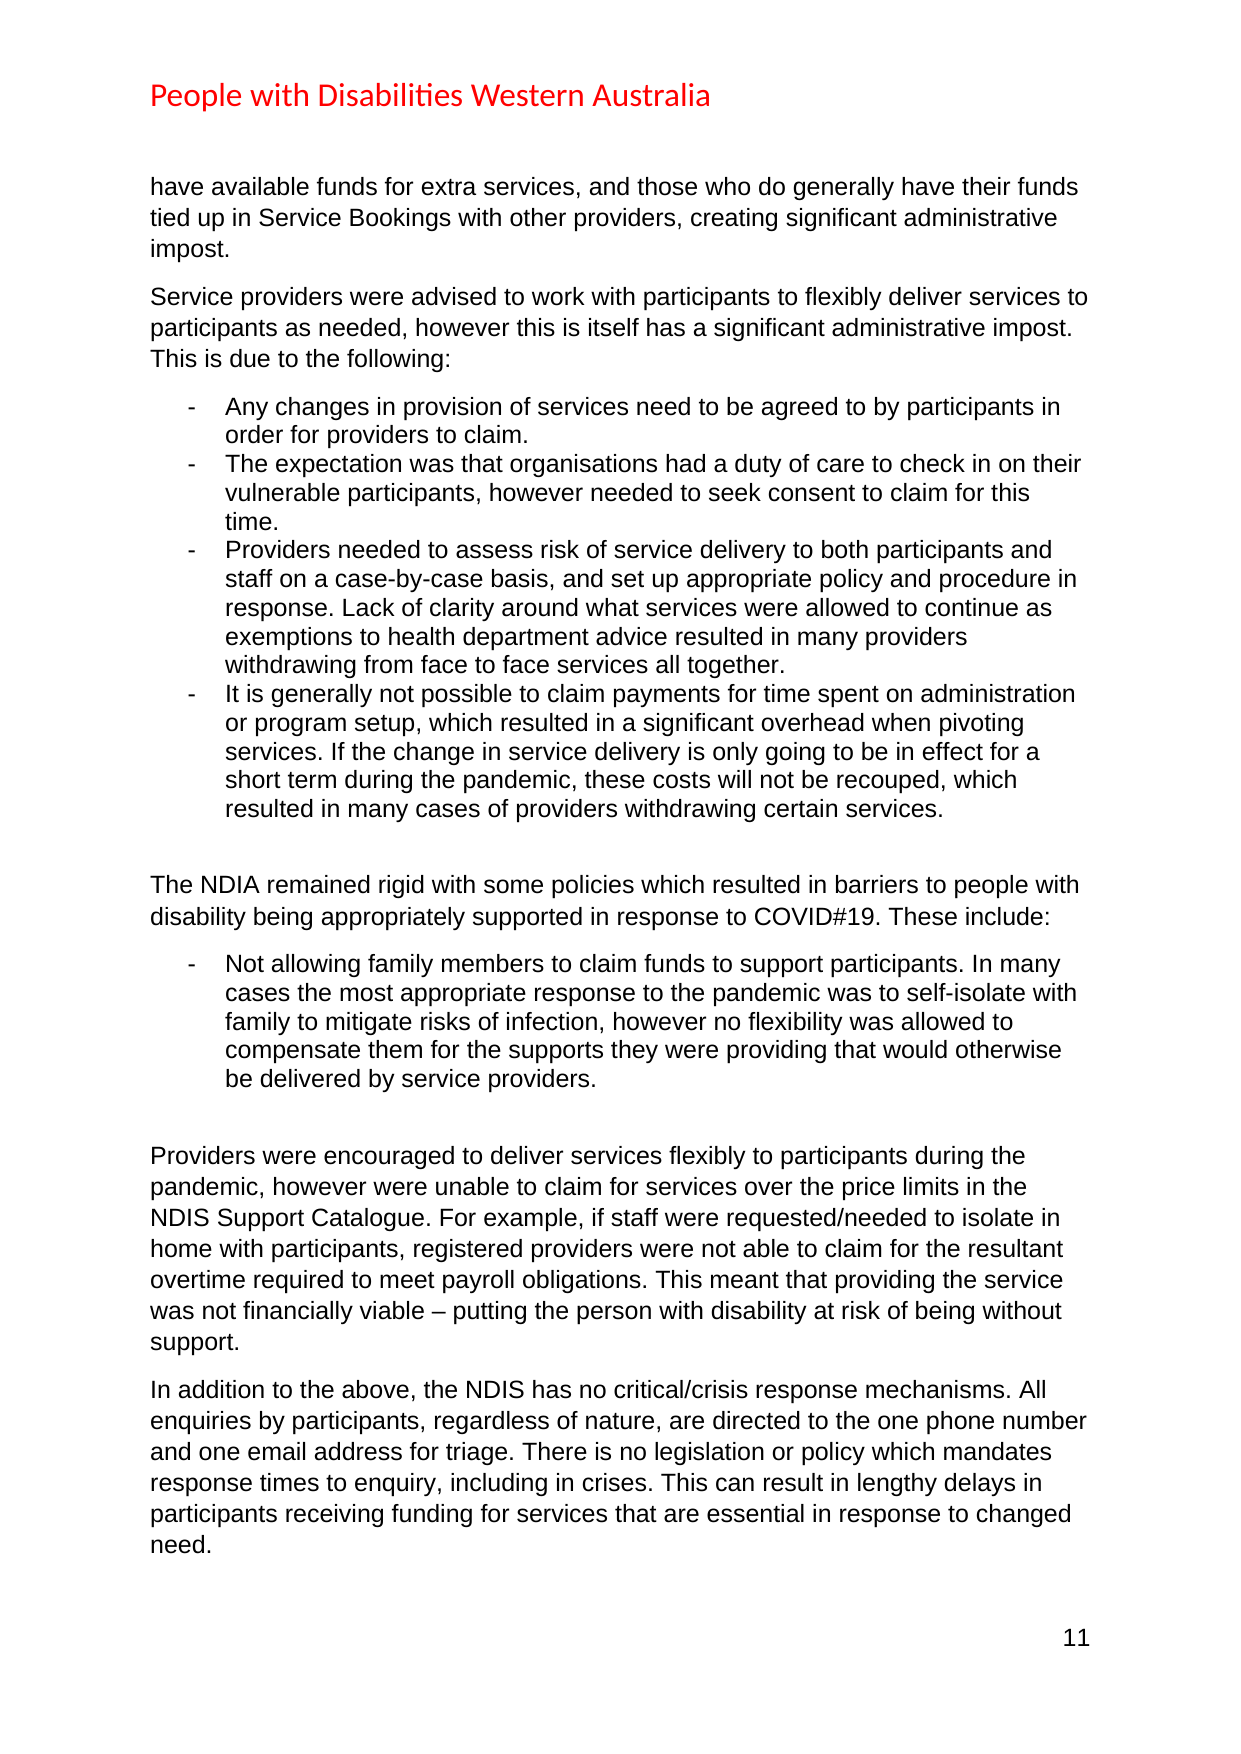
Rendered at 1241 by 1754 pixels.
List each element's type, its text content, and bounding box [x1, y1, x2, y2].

list Not allowing family members to claim funds to support participants. In many cases the most appropriate response to the pandemic was to self-isolate with family to mitigate risks of infection, however no flexibility was allowed to compensate them for the supports they were providing that would otherwise be delivered by service providers. [187, 949, 1090, 1093]
list Providers needed to assess risk of service delivery to both participants and staff on a case-by-case basis, and set up appropriate policy and procedure in response. Lack of clarity around what services were allowed to continue as exemptions to health department advice resulted in many providers withdrawing from face to face services all together. [187, 535, 1090, 679]
list Any changes in provision of services need to be agreed to by participants in order for providers to claim. [187, 392, 1090, 449]
text In addition to the above, the NDIS has no critical/crisis response mechanisms. All enquiries by participants, regardless of nature, are directed to the one phone number and one email address for triage. There is no legislation or policy which mandates response times to enquiry, including in crises. This can result in lengthy delays in participants receiving funding for services that are essential in response to changed need. [150, 1375, 1090, 1559]
list It is generally not possible to claim payments for time spent on administration or program setup, which resulted in a significant overhead when pivoting services. If the change in service delivery is only going to be in effect for a short term during the pandemic, these costs will not be recouped, which resulted in many cases of providers withdrawing certain services. [187, 679, 1090, 823]
text Service providers were advised to work with participants to flexibly deliver services to participants as needed, however this is itself has a significant administrative impost. This is due to the following: [150, 282, 1090, 373]
text Providers were encouraged to deliver services flexibly to participants during the pandemic, however were unable to claim for services over the price limits in the NDIS Support Catalogue. For example, if staff were requested/needed to isolate in home with participants, registered providers were not able to claim for the resultant overtime required to meet payroll obligations. This meant that providing the service was not financially viable – putting the person with disability at risk of being without support. [150, 1141, 1090, 1356]
list The expectation was that organisations had a duty of care to check in on their vulnerable participants, however needed to seek consent to claim for this time. [187, 449, 1090, 535]
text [150, 172, 1090, 263]
text The NDIA remained rigid with some policies which resulted in barriers to people with disability being appropriately supported in response to COVID#19. These include: [150, 871, 1090, 930]
